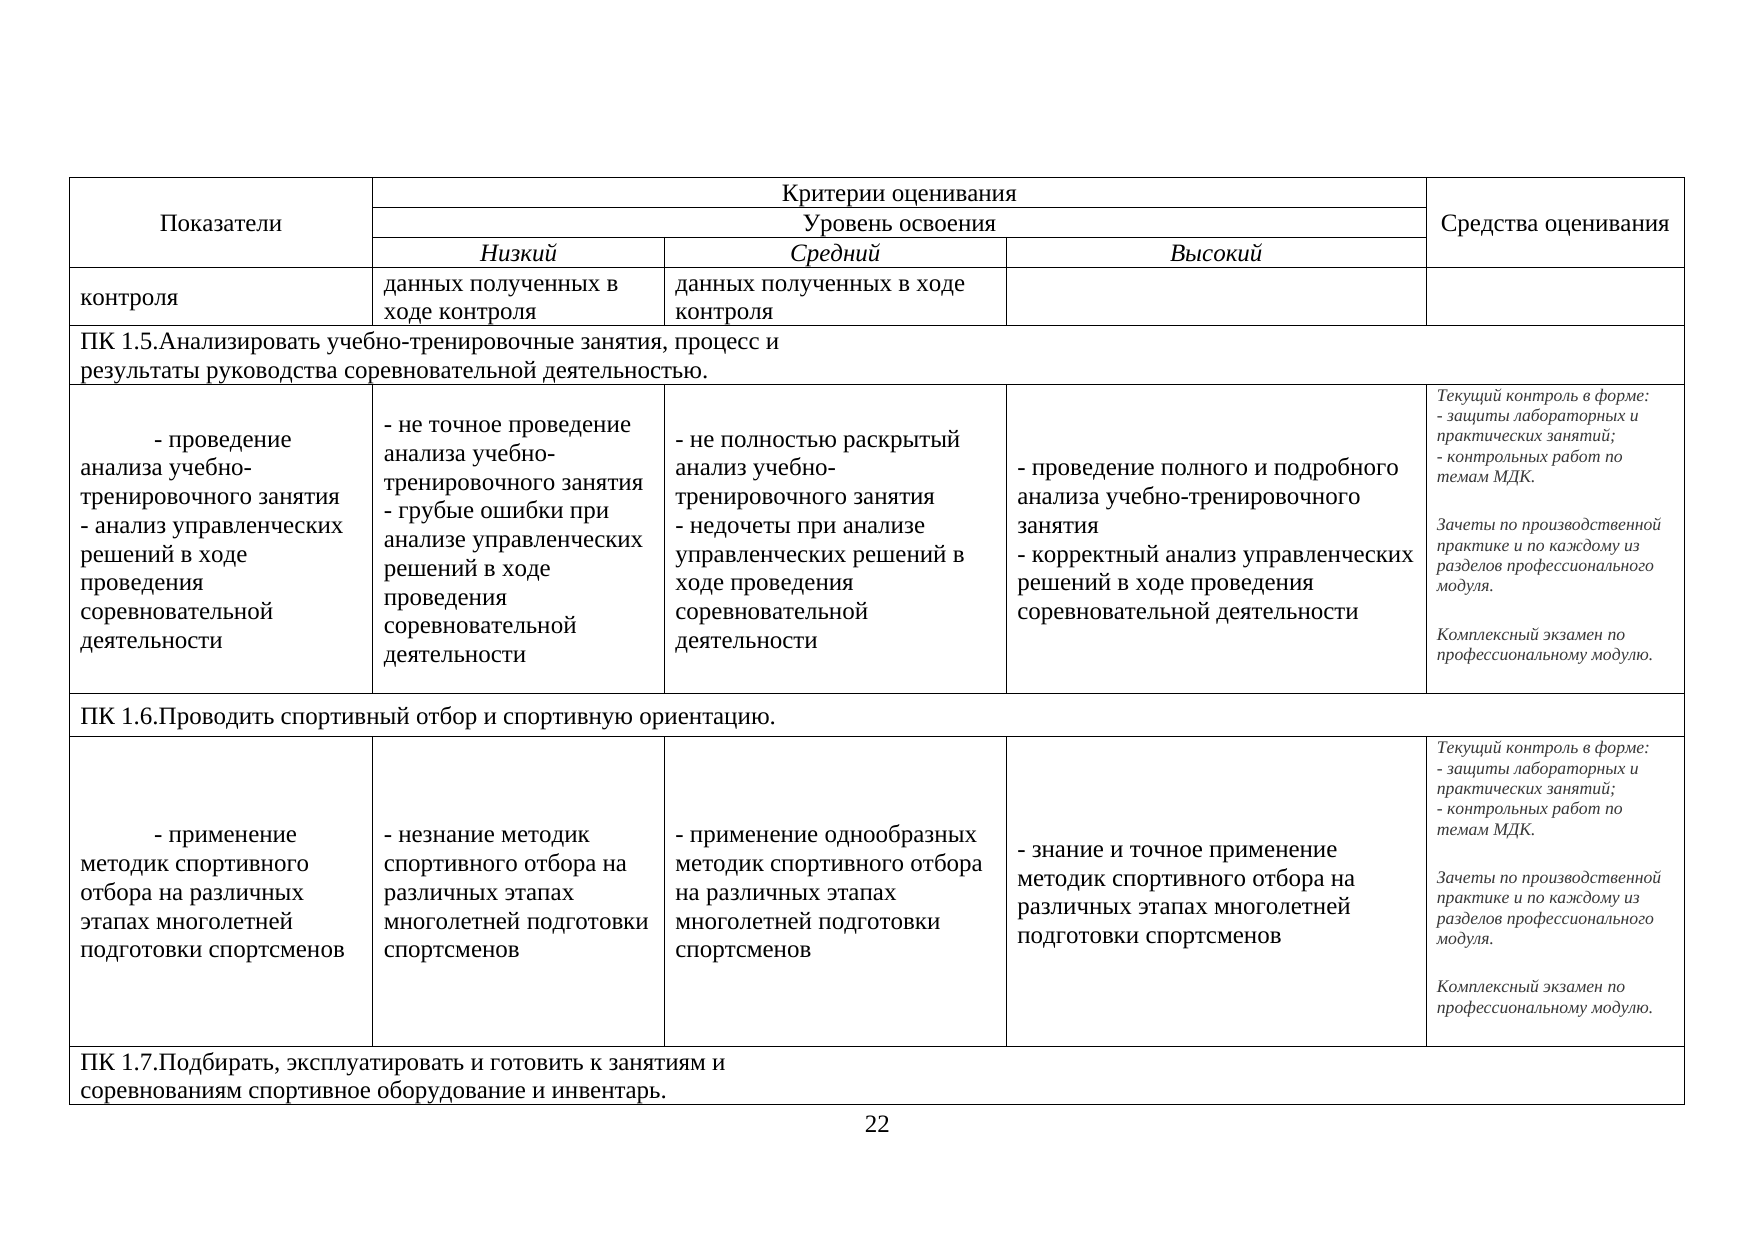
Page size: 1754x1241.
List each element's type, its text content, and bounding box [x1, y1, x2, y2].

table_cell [373, 268, 664, 325]
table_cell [1427, 268, 1684, 325]
table_cell ПК 1.6.Проводить спортивный отбор и спортивную ориентацию. [70, 694, 1684, 736]
table_header Показатели [70, 178, 372, 267]
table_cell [1427, 737, 1684, 1046]
table_cell ПК 1.7.Подбирать, эксплуатировать и готовить к занятиям и соревнованиям спортивное оборудование и инвентарь. [70, 1047, 1684, 1104]
table_cell Низкий [373, 238, 664, 267]
table_cell - знание и точное применение методик спортивного отбора на различных этапах многолетней подготовки спортсменов [1007, 737, 1426, 1046]
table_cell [1007, 268, 1426, 325]
table_cell - проведение анализа учебно-тренировочного занятия - анализ управленческих решений в ходе проведения соревновательной деятельности [70, 385, 372, 693]
table_cell - незнание методик спортивного отбора на различных этапах многолетней подготовки спортсменов [373, 737, 664, 1046]
table_cell Уровень освоения [373, 208, 1426, 237]
table_cell - применение методик спортивного отбора на различных этапах многолетней подготовки спортсменов [70, 737, 372, 1046]
table_cell - проведение полного и подробного анализа учебно-тренировочного занятия - корректный анализ управленческих решений в ходе проведения соревновательной деятельности [1007, 385, 1426, 693]
table_cell Средний [665, 238, 1006, 267]
table_cell Высокий [1007, 238, 1426, 267]
table_cell - не полностью раскрытый анализ учебно-тренировочного занятия - недочеты при анализе управленческих решений в ходе проведения соревновательной деятельности [665, 385, 1006, 693]
table_header Критерии оценивания [373, 178, 1426, 207]
table_cell - не точное проведение анализа учебно-тренировочного занятия - грубые ошибки при анализе управленческих решений в ходе проведения соревновательной деятельности [373, 385, 664, 693]
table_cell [70, 268, 372, 325]
table_header Средства оценивания [1427, 178, 1684, 267]
table_cell ПК 1.5.Анализировать учебно-тренировочные занятия, процесс и результаты руководства соревновательной деятельностью. [70, 326, 1684, 384]
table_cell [665, 268, 1006, 325]
table_cell - применение однообразных методик спортивного отбора на различных этапах многолетней подготовки спортсменов [665, 737, 1006, 1046]
